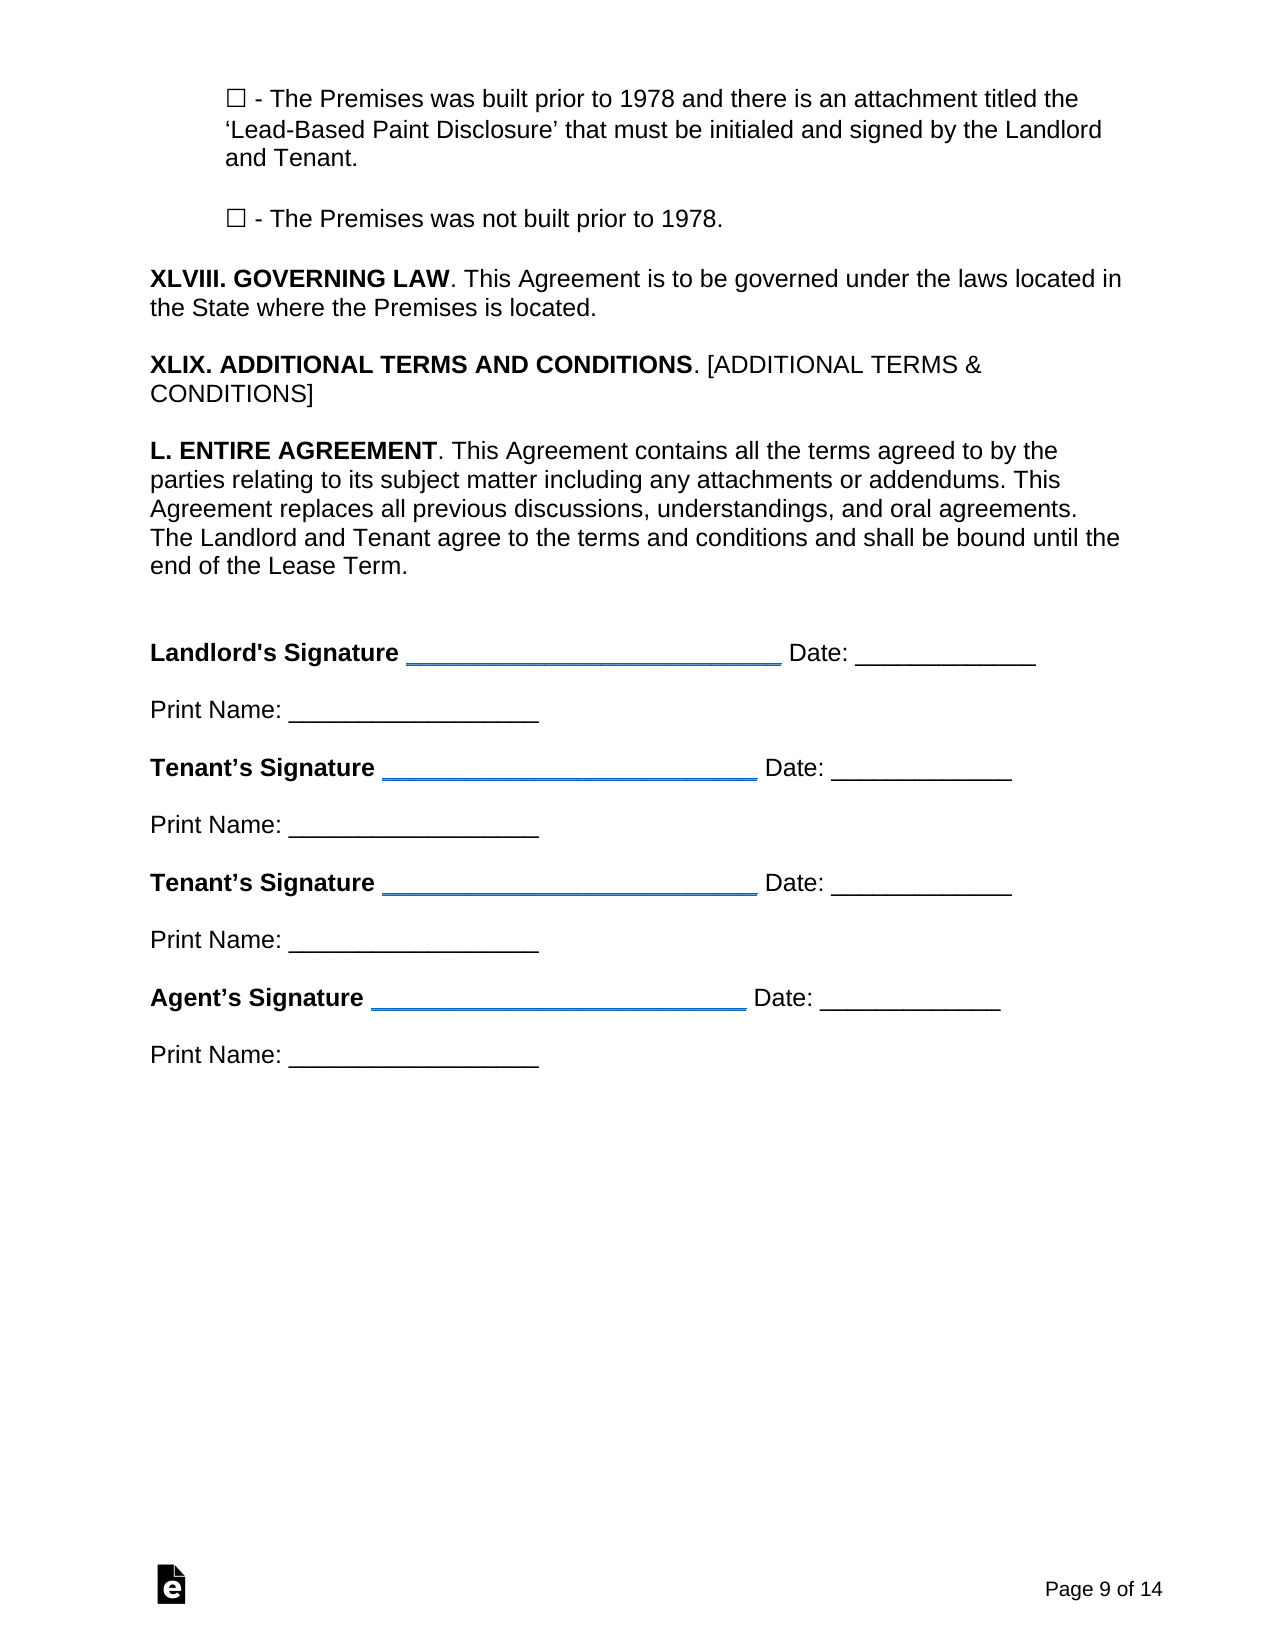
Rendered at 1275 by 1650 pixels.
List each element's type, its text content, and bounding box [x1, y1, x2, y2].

text Print Name: __________________ [150, 925, 1125, 954]
text - The Premises was not built prior to 1978. [225, 201, 1125, 235]
text Tenant’s Signature ___________________________ Date: _____________ [150, 752, 1125, 781]
text - The Premises was built prior to 1978 and there is an attachment titled the ‘Lead-Based Paint Disclosure’ that must be initialed and signed by the Landlord and Tenant. [225, 81, 1125, 172]
text Landlord's Signature ___________________________ Date: _____________ [150, 637, 1125, 666]
text Print Name: __________________ [150, 1040, 1125, 1069]
text Agent’s Signature ___________________________ Date: _____________ [150, 982, 1125, 1011]
text XLIX. ADDITIONAL TERMS AND CONDITIONS. [ADDITIONAL TERMS & CONDITIONS] [150, 350, 1125, 407]
picture [150, 1563, 192, 1605]
text XLVIII. GOVERNING LAW. This Agreement is to be governed under the laws located in the State where the Premises is located. [150, 264, 1125, 321]
text Print Name: __________________ [150, 810, 1125, 839]
text L. ENTIRE AGREEMENT. This Agreement contains all the terms agreed to by the parties relating to its subject matter including any attachments or addendums. This Agreement replaces all previous discussions, understandings, and oral agreements. The Landlord and Tenant agree to the terms and conditions and shall be bound until the end of the Lease Term. [150, 436, 1125, 580]
text Tenant’s Signature ___________________________ Date: _____________ [150, 867, 1125, 896]
text Print Name: __________________ [150, 695, 1125, 724]
